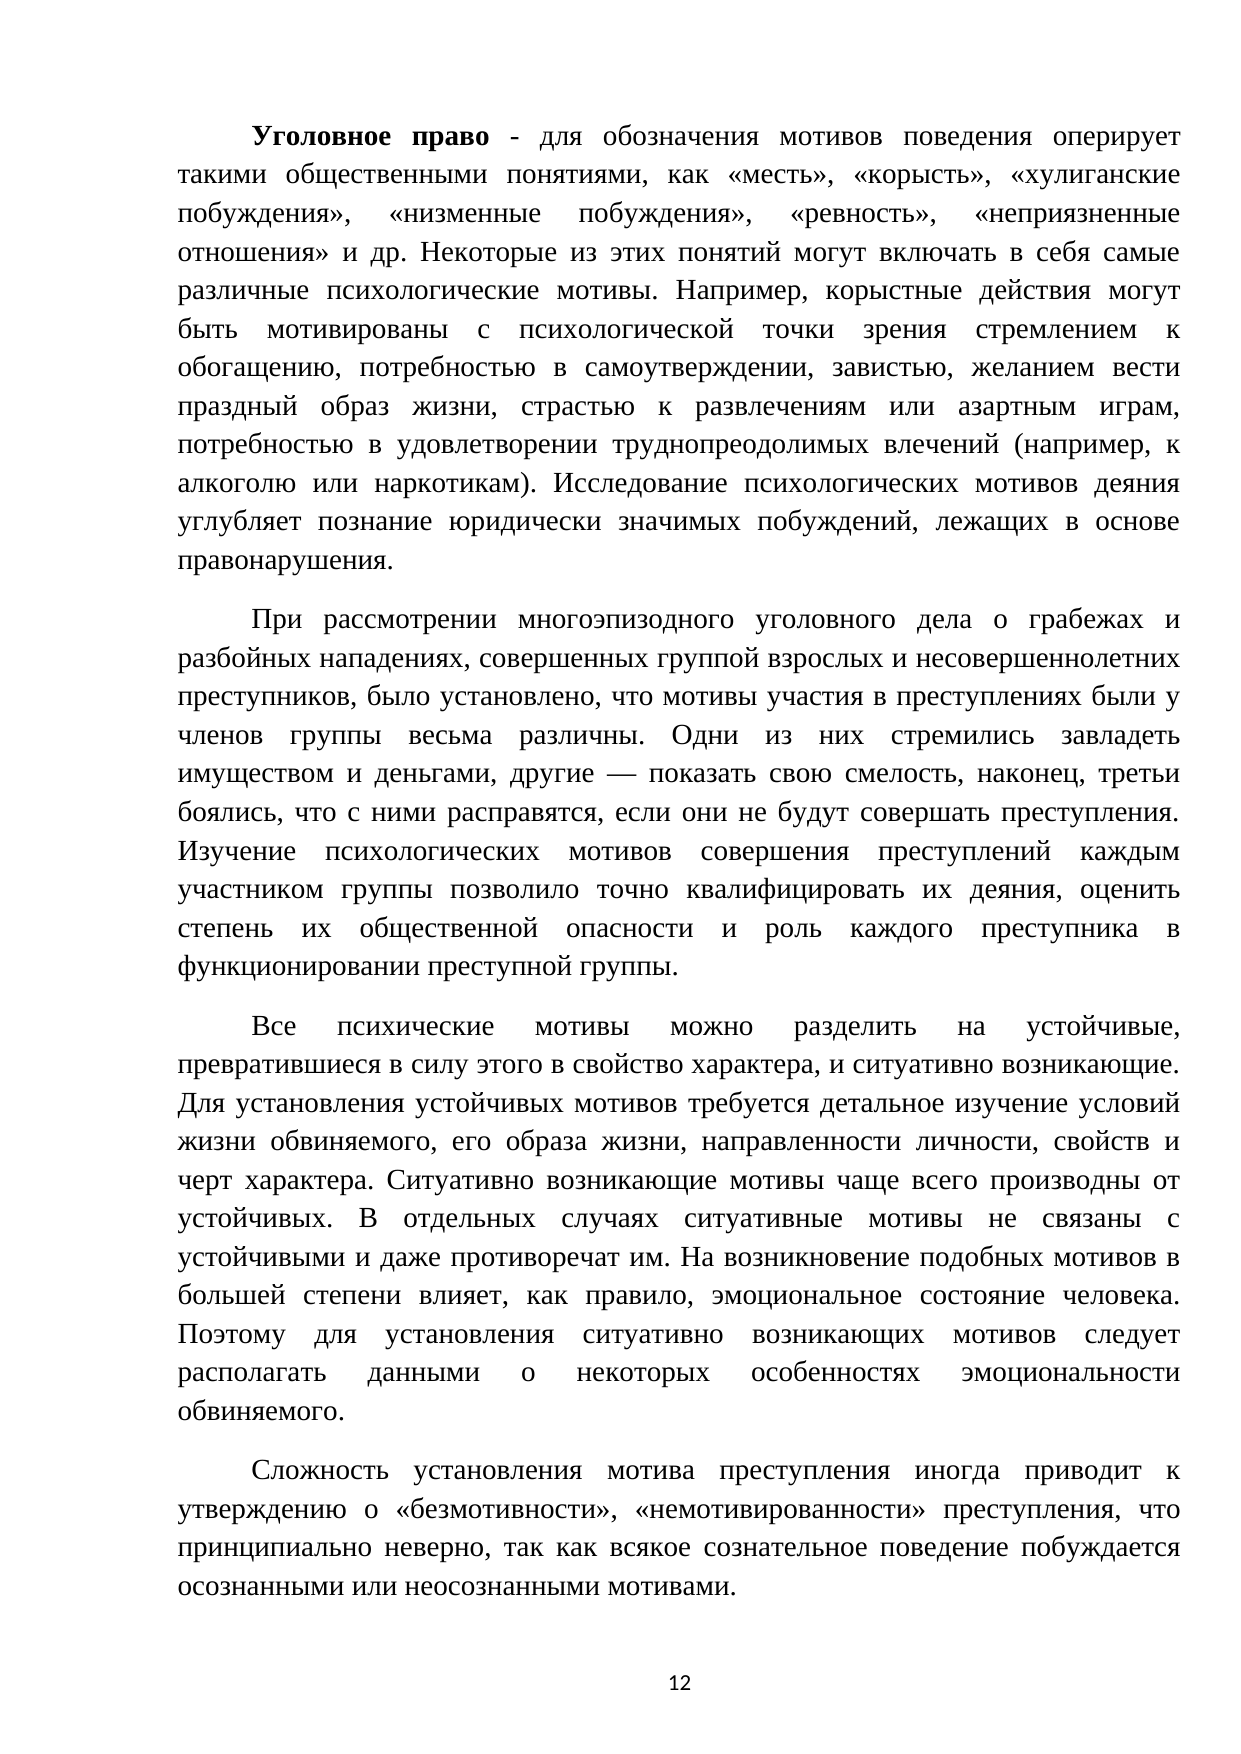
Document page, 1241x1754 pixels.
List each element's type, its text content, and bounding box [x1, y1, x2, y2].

text Сложность установления мотива преступления иногда приводит к утверждению о «безмотивности», «немотивированности» преступления, что принципиально неверно, так как всякое сознательное поведение побуждается осознанными или неосознанными мотивами. [177, 1452, 1181, 1602]
text Все психические мотивы можно разделить на устойчивые, превратившиеся в силу этого в свойство характера, и ситуативно возникающие. Для установления устойчивых мотивов требуется детальное изучение условий жизни обвиняемого, его образа жизни, направленности личности, свойств и черт характера. Ситуативно возникающие мотивы чаще всего производны от устойчивых. В отдельных случаях ситуативные мотивы не связаны с устойчивыми и даже противоречат им. На возникновение подобных мотивов в большей степени влияет, как правило, эмоциональное состояние человека. Поэтому для установления ситуативно возникающих мотивов следует располагать данными о некоторых особенностях эмоциональности обвиняемого. [177, 1008, 1181, 1427]
text Уголовное право - для обозначения мотивов поведения оперирует такими общественными понятиями, как «месть», «корысть», «хулиганские побуждения», «низменные побуждения», «ревность», «неприязненные отношения» и др. Некоторые из этих понятий могут включать в себя самые различные психологические мотивы. Например, корыстные действия могут быть мотивированы с психологической точки зрения стремлением к обогащению, потребностью в самоутверждении, завистью, желанием вести праздный образ жизни, страстью к развлечениям или азартным играм, потребностью в удовлетворении труднопреодолимых влечений (например, к алкоголю или наркотикам). Исследование психологических мотивов деяния углубляет познание юридически значимых побуждений, лежащих в основе правонарушения. [177, 118, 1181, 576]
text При рассмотрении многоэпизодного уголовного дела о грабежах и разбойных нападениях, совершенных группой взрослых и несовершеннолетних преступников, было установлено, что мотивы участия в преступлениях были у членов группы весьма различны. Одни из них стремились завладеть имуществом и деньгами, другие — показать свою смелость, наконец, третьи боялись, что с ними расправятся, если они не будут совершать преступления. Изучение психологических мотивов совершения преступлений каждым участником группы позволило точно квалифицировать их деяния, оценить степень их общественной опасности и роль каждого преступника в функционировании преступной группы. [177, 601, 1181, 982]
